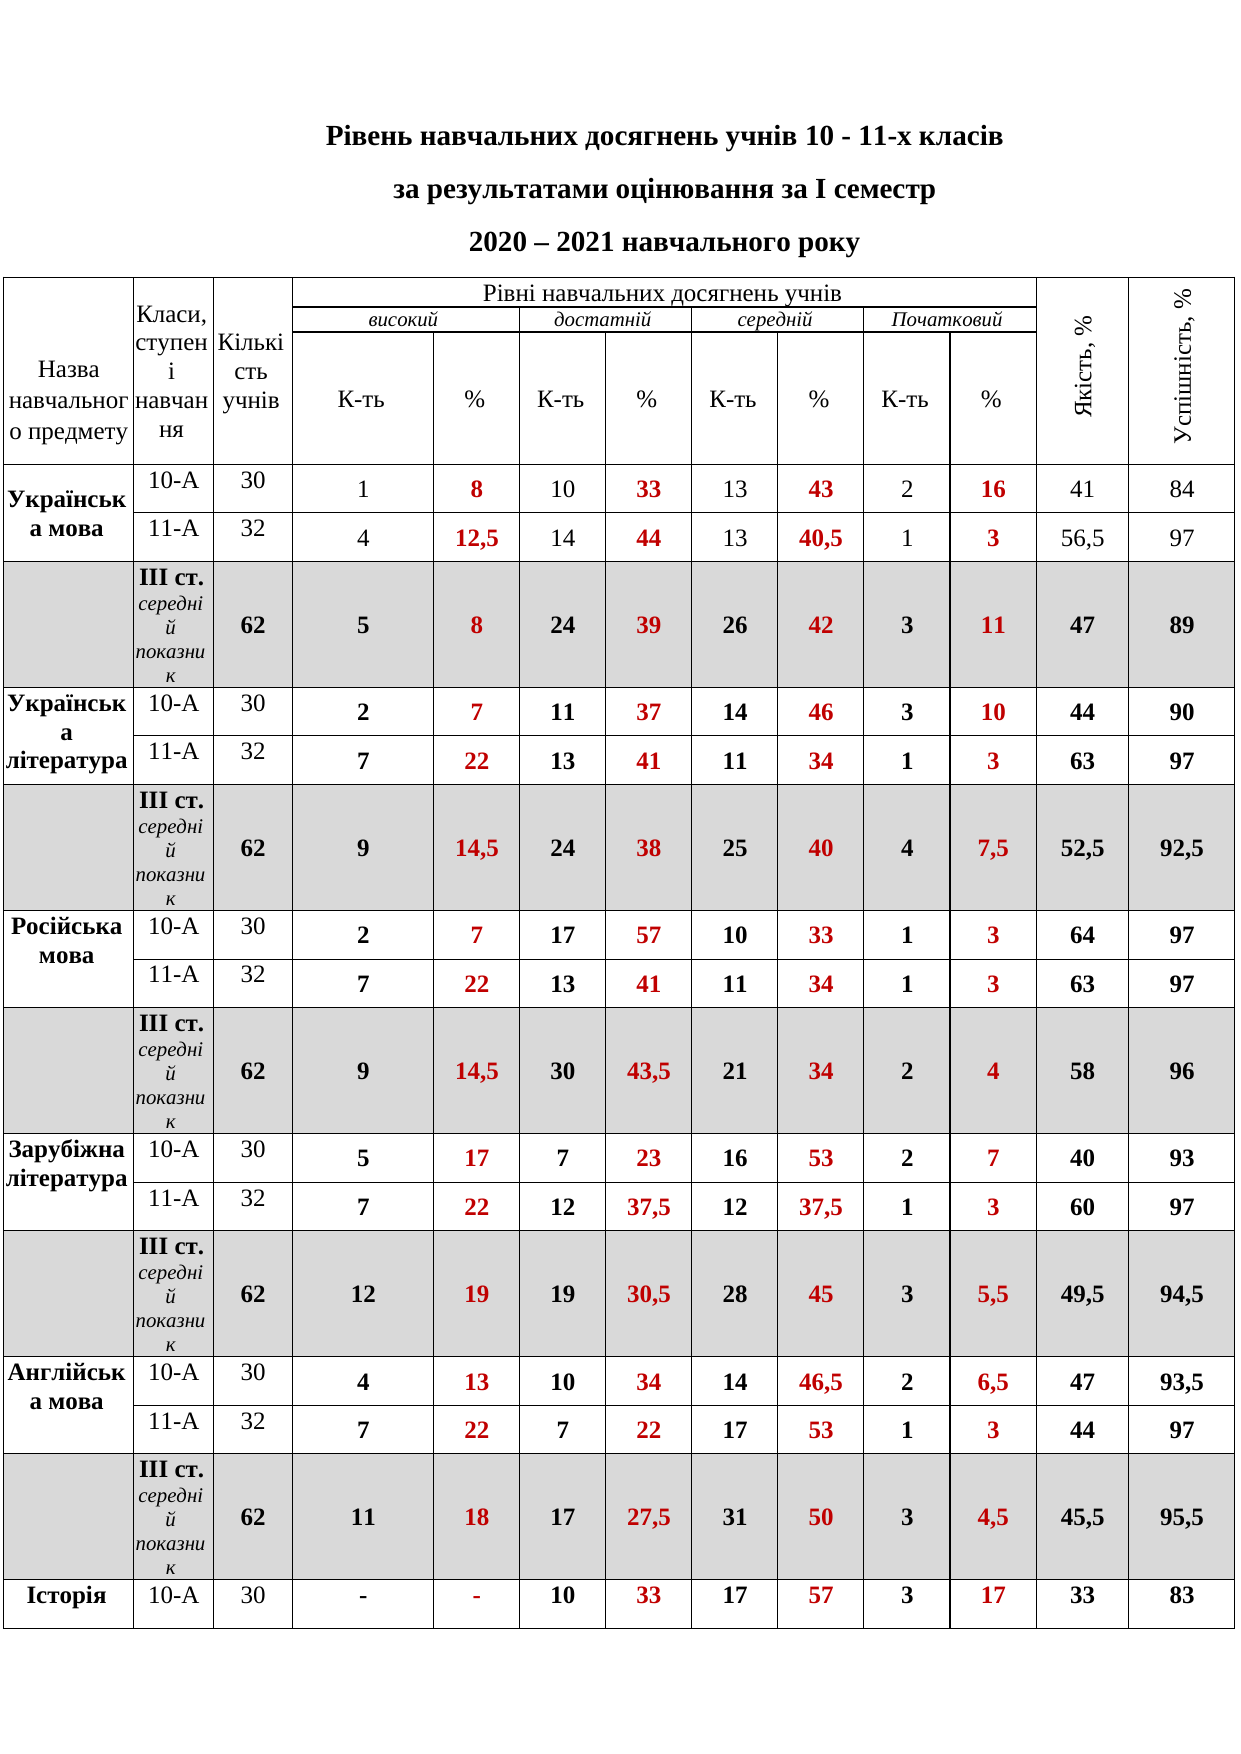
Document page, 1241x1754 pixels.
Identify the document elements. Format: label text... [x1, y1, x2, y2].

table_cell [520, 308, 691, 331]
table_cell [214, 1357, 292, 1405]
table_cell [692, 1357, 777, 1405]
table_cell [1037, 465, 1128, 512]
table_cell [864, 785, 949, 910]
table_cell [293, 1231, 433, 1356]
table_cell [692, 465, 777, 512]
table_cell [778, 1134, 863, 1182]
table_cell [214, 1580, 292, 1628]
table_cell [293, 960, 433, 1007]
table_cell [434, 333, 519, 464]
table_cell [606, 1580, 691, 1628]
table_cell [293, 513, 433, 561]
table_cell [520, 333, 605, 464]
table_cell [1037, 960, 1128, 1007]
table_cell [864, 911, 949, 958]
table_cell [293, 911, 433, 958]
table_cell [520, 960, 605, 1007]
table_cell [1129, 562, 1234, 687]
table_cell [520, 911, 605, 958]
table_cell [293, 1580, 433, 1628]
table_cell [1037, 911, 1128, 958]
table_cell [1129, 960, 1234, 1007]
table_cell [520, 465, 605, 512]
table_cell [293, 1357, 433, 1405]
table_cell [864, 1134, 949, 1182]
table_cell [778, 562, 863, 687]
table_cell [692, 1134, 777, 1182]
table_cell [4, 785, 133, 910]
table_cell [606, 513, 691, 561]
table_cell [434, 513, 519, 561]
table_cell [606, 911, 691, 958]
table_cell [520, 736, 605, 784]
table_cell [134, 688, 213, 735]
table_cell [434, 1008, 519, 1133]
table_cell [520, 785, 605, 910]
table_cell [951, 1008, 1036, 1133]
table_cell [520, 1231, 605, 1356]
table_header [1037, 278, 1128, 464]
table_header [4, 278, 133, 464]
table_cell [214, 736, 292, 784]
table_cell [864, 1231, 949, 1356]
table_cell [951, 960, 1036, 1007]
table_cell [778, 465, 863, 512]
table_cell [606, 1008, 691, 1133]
text за результатами оцінювання за І семестр [177, 171, 1152, 204]
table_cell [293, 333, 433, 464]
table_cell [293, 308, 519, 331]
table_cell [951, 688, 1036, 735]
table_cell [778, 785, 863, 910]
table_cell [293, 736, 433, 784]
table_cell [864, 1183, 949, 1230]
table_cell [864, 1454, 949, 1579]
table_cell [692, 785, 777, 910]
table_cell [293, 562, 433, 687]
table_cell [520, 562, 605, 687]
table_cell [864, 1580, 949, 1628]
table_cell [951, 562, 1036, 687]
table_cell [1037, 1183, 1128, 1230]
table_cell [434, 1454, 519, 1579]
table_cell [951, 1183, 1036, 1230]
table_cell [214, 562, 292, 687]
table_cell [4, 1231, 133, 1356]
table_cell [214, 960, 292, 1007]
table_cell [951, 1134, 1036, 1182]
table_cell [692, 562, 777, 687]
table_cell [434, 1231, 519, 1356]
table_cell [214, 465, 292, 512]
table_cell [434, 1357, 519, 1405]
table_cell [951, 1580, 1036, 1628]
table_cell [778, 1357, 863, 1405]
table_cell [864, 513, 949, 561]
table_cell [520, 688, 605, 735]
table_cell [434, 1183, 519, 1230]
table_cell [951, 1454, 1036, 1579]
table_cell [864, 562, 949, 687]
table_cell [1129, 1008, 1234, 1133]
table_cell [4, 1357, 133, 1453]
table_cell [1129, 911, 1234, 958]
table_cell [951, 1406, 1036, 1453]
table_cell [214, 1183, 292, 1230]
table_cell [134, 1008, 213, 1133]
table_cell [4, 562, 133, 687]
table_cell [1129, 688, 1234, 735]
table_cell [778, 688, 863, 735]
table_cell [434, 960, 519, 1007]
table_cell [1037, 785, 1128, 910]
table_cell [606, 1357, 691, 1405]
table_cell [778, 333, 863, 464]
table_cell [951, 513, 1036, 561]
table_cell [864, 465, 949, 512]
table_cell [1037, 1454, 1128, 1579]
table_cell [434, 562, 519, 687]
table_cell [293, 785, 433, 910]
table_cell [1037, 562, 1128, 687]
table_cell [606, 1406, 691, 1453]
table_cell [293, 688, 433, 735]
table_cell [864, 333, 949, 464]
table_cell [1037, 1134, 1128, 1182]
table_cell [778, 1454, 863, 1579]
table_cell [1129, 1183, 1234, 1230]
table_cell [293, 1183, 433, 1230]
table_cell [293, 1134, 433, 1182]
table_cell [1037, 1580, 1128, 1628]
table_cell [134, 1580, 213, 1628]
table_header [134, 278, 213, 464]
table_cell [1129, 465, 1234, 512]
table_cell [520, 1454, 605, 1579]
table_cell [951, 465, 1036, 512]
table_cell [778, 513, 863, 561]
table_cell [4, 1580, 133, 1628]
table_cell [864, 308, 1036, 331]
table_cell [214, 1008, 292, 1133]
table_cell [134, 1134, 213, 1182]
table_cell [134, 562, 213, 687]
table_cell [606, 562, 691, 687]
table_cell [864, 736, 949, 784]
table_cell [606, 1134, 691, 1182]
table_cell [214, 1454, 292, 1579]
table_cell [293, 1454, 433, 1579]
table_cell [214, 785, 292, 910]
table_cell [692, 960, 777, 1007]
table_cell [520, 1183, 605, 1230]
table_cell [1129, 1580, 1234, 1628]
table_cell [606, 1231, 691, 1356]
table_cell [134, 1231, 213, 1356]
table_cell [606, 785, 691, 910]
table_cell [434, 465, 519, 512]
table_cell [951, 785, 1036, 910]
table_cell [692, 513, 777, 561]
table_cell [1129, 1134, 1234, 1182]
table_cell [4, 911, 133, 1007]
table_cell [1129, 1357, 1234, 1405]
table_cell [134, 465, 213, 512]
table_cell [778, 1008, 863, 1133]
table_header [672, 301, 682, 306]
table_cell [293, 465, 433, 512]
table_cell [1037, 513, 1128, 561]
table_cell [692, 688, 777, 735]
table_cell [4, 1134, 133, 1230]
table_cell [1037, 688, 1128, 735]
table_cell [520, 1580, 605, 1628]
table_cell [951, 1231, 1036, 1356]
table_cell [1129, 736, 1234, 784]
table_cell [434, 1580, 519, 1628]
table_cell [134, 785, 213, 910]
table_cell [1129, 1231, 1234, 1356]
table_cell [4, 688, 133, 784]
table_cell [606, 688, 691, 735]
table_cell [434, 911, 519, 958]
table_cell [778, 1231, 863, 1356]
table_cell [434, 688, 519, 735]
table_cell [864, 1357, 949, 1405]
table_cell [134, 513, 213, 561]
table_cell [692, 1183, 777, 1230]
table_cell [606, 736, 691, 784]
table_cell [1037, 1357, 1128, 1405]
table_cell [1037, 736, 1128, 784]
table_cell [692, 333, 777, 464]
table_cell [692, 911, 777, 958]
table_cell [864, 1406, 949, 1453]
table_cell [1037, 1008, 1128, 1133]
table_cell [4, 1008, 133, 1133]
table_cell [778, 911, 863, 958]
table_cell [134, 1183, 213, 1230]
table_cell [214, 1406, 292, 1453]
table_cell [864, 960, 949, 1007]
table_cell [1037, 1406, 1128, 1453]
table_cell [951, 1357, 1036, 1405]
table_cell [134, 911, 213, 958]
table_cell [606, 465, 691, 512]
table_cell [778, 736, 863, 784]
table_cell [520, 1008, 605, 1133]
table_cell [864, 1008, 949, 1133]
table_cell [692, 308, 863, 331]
text Рівень навчальних досягнень учнів 10 - 11-х класів [177, 118, 1152, 152]
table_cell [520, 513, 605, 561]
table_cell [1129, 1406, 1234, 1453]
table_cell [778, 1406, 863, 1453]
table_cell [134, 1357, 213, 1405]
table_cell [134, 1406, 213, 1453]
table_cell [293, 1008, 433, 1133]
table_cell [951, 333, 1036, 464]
text 2020 – 2021 навчального року [177, 224, 1152, 257]
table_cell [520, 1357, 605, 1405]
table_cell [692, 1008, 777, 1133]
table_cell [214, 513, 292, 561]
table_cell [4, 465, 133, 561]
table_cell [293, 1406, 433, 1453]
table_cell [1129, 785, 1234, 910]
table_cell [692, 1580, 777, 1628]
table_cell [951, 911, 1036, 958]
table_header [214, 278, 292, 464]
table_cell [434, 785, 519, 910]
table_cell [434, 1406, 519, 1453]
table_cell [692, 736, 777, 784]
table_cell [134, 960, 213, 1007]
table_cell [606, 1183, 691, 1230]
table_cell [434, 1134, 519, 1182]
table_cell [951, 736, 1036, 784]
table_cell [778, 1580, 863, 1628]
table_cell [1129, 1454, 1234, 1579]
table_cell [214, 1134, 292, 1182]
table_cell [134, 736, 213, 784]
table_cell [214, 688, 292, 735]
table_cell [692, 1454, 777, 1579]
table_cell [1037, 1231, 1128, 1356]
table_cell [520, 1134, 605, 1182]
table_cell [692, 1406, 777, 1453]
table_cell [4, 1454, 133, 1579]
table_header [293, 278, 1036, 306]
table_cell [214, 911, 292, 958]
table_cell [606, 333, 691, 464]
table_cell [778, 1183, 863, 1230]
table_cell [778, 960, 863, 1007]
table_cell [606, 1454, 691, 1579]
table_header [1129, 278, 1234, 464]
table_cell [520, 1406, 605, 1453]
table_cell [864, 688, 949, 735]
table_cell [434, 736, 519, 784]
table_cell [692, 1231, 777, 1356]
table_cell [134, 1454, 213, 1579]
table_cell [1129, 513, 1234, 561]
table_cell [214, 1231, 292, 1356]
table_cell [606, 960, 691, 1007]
